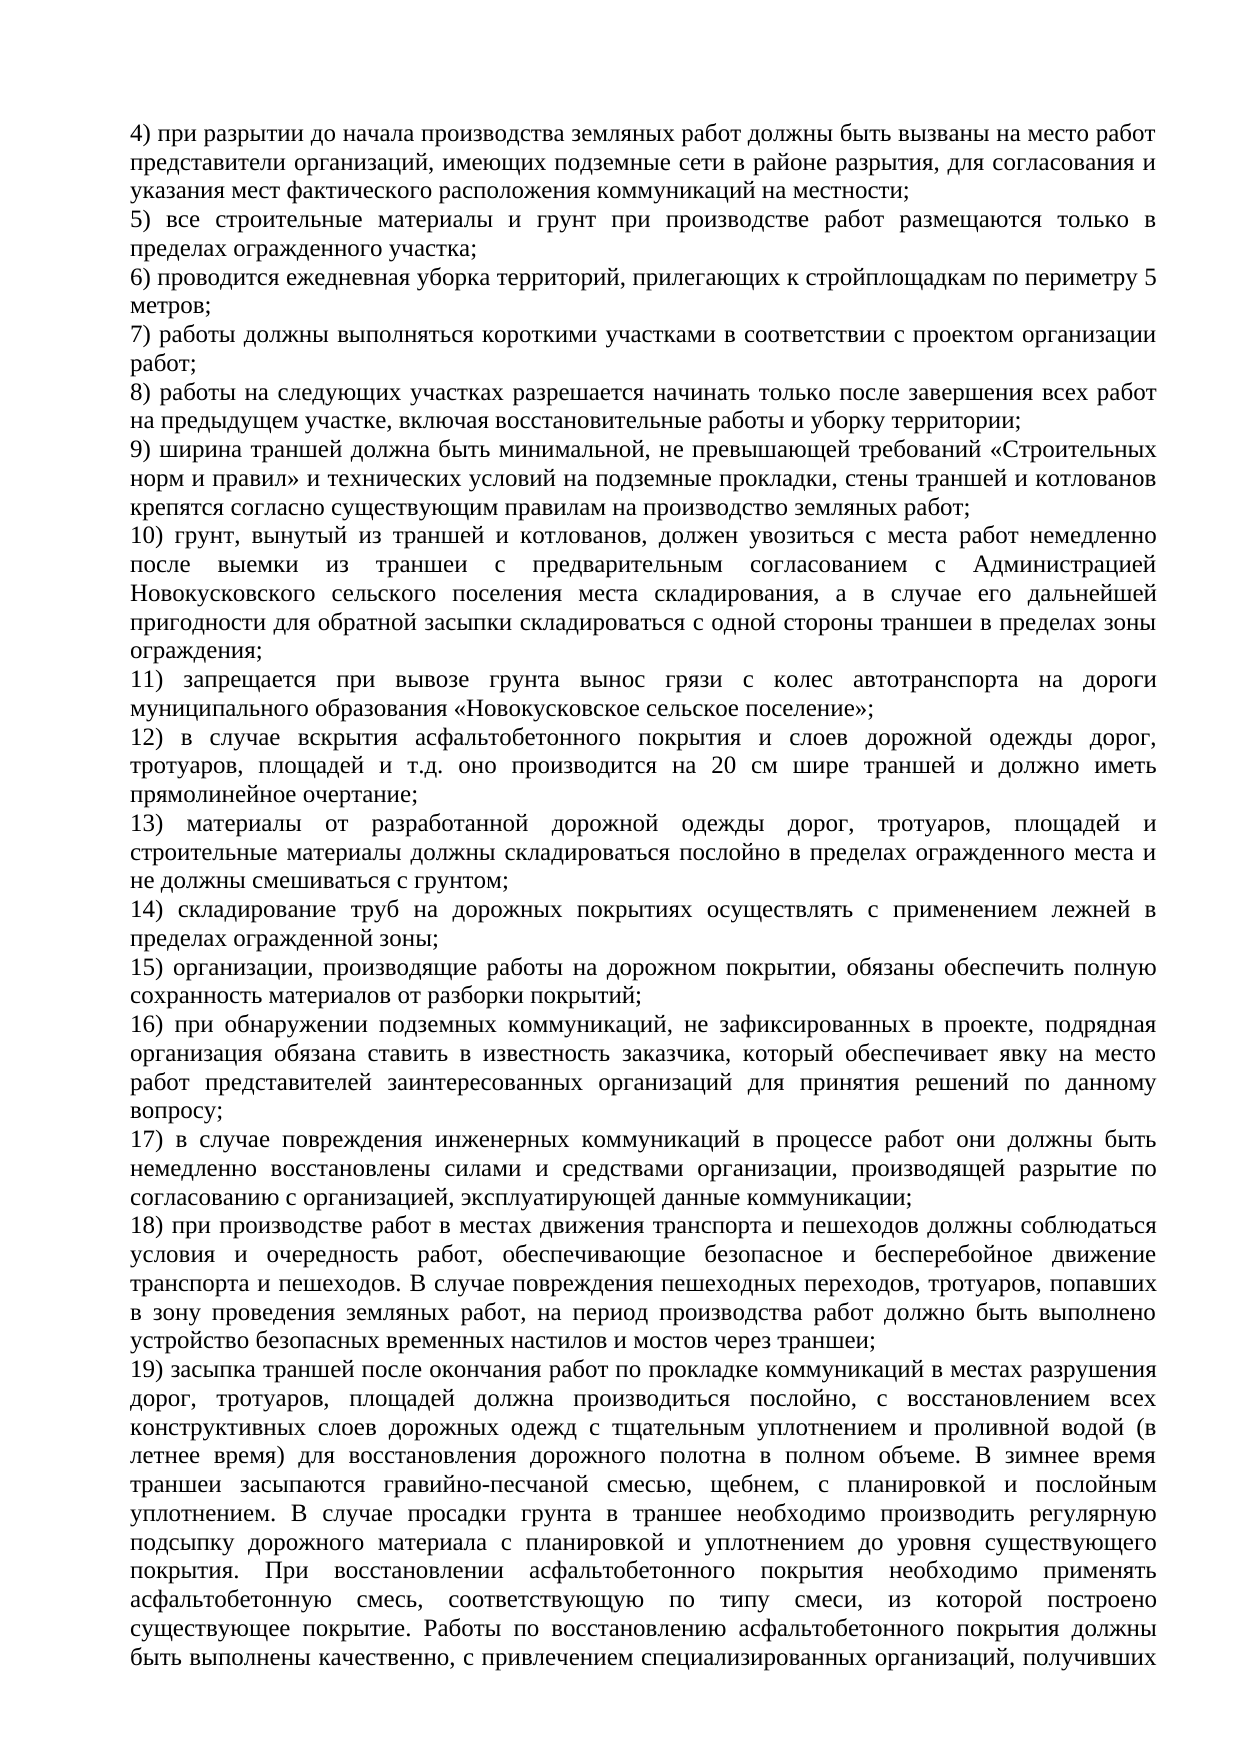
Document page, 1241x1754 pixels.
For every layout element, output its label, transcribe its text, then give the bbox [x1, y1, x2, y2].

text 9) ширина траншей должна быть минимальной, не превышающей требований «Строительных норм и правил» и технических условий на подземные прокладки, стены траншей и котлованов крепятся согласно существующим правилам на производство земляных работ; [130, 434, 1157, 521]
text 7) работы должны выполняться короткими участками в соответствии с проектом организации работ; [130, 319, 1157, 377]
text 11) запрещается при вывозе грунта вынос грязи с колес автотранспорта на дороги муниципального образования «Новокусковское сельское поселение»; [130, 664, 1157, 722]
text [130, 1354, 1157, 1671]
text 13) материалы от разработанной дорожной одежды дорог, тротуаров, площадей и строительные материалы должны складироваться послойно в пределах огражденного места и не должны смешиваться с грунтом; [130, 808, 1157, 894]
text 6) проводится ежедневная уборка территорий, прилегающих к стройплощадкам по периметру ; [130, 262, 1157, 319]
text 15) организации, производящие работы на дорожном покрытии, обязаны обеспечить полную сохранность материалов от разборки покрытий; [130, 952, 1157, 1009]
text 14) складирование труб на дорожных покрытиях осуществлять с применением лежней в пределах огражденной зоны; [130, 894, 1157, 952]
text 4) при разрытии до начала производства земляных работ должны быть вызваны на место работ представители организаций, имеющих подземные сети в районе разрытия, для согласования и указания мест фактического расположения коммуникаций на местности; [130, 118, 1157, 204]
text 5) все строительные материалы и грунт при производстве работ размещаются только в пределах огражденного участка; [130, 204, 1157, 262]
text 10) грунт, вынутый из траншей и котлованов, должен увозиться с места работ немедленно после выемки из траншеи с предварительным согласованием с Администрацией Новокусковского сельского поселения места складирования, а в случае его дальнейшей пригодности для обратной засыпки складироваться с одной стороны траншеи в пределах зоны ограждения; [130, 521, 1157, 664]
text 16) при обнаружении подземных коммуникаций, не зафиксированных в проекте, подрядная организация обязана ставить в известность заказчика, который обеспечивает явку на место работ представителей заинтересованных организаций для принятия решений по данному вопросу; [130, 1009, 1157, 1124]
text 17) в случае повреждения инженерных коммуникаций в процессе работ они должны быть немедленно восстановлены силами и средствами организации, производящей разрытие по согласованию с организацией, эксплуатирующей данные коммуникации; [130, 1124, 1157, 1211]
text 8) работы на следующих участках разрешается начинать только после завершения всех работ на предыдущем участке, включая восстановительные работы и уборку территории; [130, 377, 1157, 434]
text 18) при производстве работ в местах движения транспорта и пешеходов должны соблюдаться условия и очередность работ, обеспечивающие безопасное и бесперебойное движение транспорта и пешеходов. В случае повреждения пешеходных переходов, тротуаров, попавших в зону проведения земляных работ, на период производства работ должно быть выполнено устройство безопасных временных настилов и мостов через траншеи; [130, 1211, 1157, 1354]
text 12) в случае вскрытия асфальтобетонного покрытия и слоев дорожной одежды дорог, тротуаров, площадей и т.д. оно производится на шире траншей и должно иметь прямолинейное очертание; [130, 722, 1157, 808]
